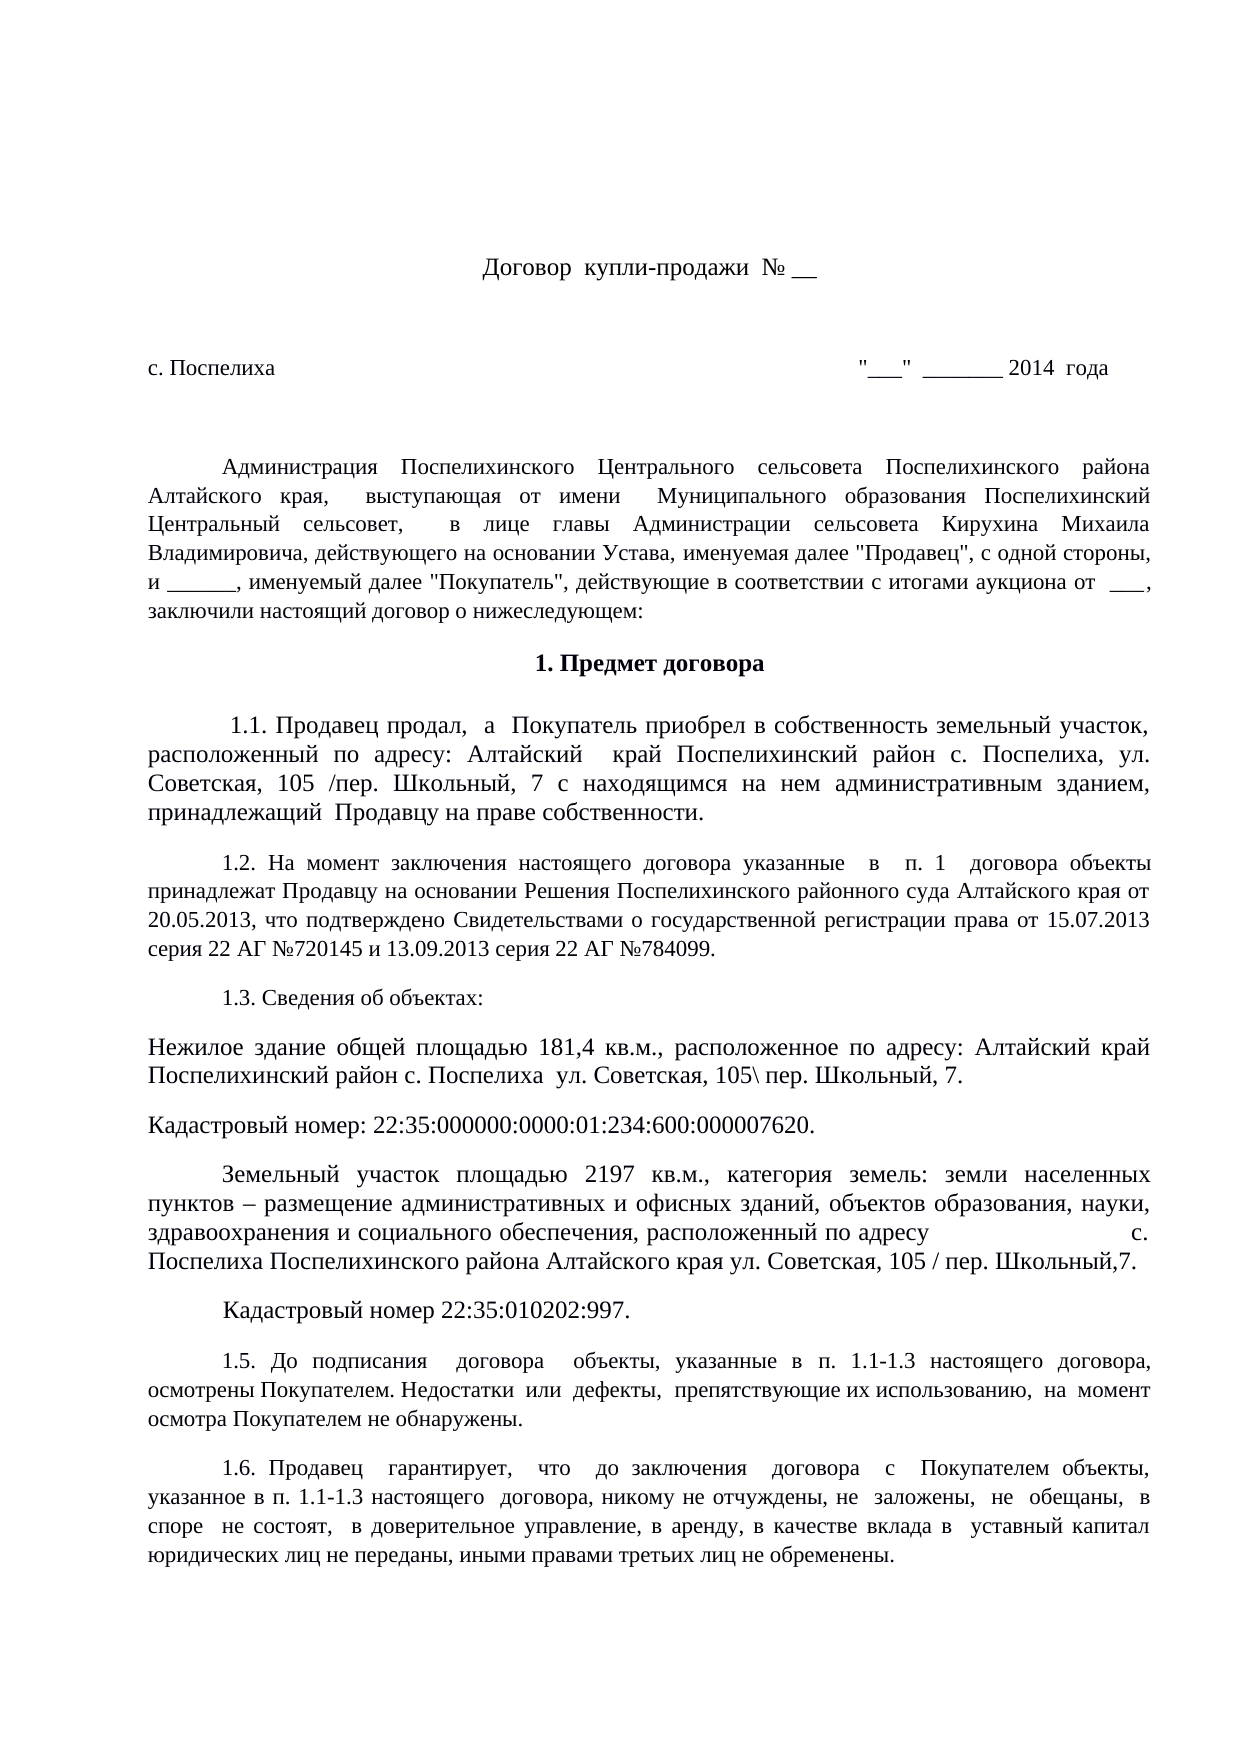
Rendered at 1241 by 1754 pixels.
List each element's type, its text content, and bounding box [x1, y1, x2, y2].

text 1.5. До подписания договора объекты, указанные в п. 1.1-1.3 настоящего договора, осмотрены Покупателем. Недостатки или дефекты, препятствующие их использованию, на момент осмотра Покупателем не обнаружены. [148, 1345, 1152, 1431]
text Кадастровый номер 22:35:010202:997. [148, 1295, 1152, 1324]
text Нежилое здание общей площадью 181,4 кв.м., расположенное по адресу: Алтайский край Поспелихинский район с. Поспелиха ул. Советская, 105\ пер. Школьный, 7. [148, 1032, 1152, 1089]
text Земельный участок площадью 2197 кв.м., категория земель: земли населенных пунктов – размещение административных и офисных зданий, объектов образования, науки, здравоохранения и социального обеспечения, расположенный по адресу с. Поспелиха Поспелихинского района Алтайского края ул. Советская, 105 / пер. Школьный,7. [148, 1159, 1152, 1274]
text Администрация Поспелихинского Центрального сельсовета Поспелихинского района Алтайского края, выступающая от имени Муниципального образования Поспелихинский Центральный сельсовет, в лице главы Администрации сельсовета Кирухина Михаила Владимировича, действующего на основании Устава, именуемая далее "Продавец", с одной стороны, и ______, именуемый далее "Покупатель", действующие в соответствии с итогами аукциона от ___, заключили настоящий договор о нижеследующем: [148, 451, 1152, 623]
text 1.1. Продавец продал, а Покупатель приобрел в собственность земельный участок, расположенный по адресу: Алтайский край Поспелихинский район с. Поспелиха, ул. Советская, 105 /пер. Школьный, 7 с находящимся на нем административным зданием, принадлежащий Продавцу на праве собственности. [148, 710, 1152, 825]
text Кадастровый номер: 22:35:000000:0000:01:234:600:000007620. [148, 1110, 1152, 1139]
text 1.2. На момент заключения настоящего договора указанные в п. 1 договора объекты принадлежат Продавцу на основании Решения Поспелихинского районного суда Алтайского края от 20.05.2013, что подтверждено Свидетельствами о государственной регистрации права от 15.07.2013 серия 22 АГ №720145 и 13.09.2013 серия 22 АГ №784099. [148, 846, 1152, 961]
text 1.6. Продавец гарантирует, что до заключения договора с Покупателем объекты, указанное в п. 1.1-1.3 настоящего договора, никому не отчуждены, не заложены, не обещаны, в споре не состоят, в доверительное управление, в аренду, в качестве вклада в уставный капитал юридических лиц не переданы, иными правами третьих лиц не обременены. [148, 1452, 1152, 1567]
text 1.3. Сведения об объектах: [148, 982, 1152, 1011]
subtitle 1. Предмет договора [148, 648, 1152, 677]
text Договор купли-продажи № __ [148, 252, 1152, 281]
text с. Поспелиха "___" _______ 2014 года [148, 351, 1152, 380]
